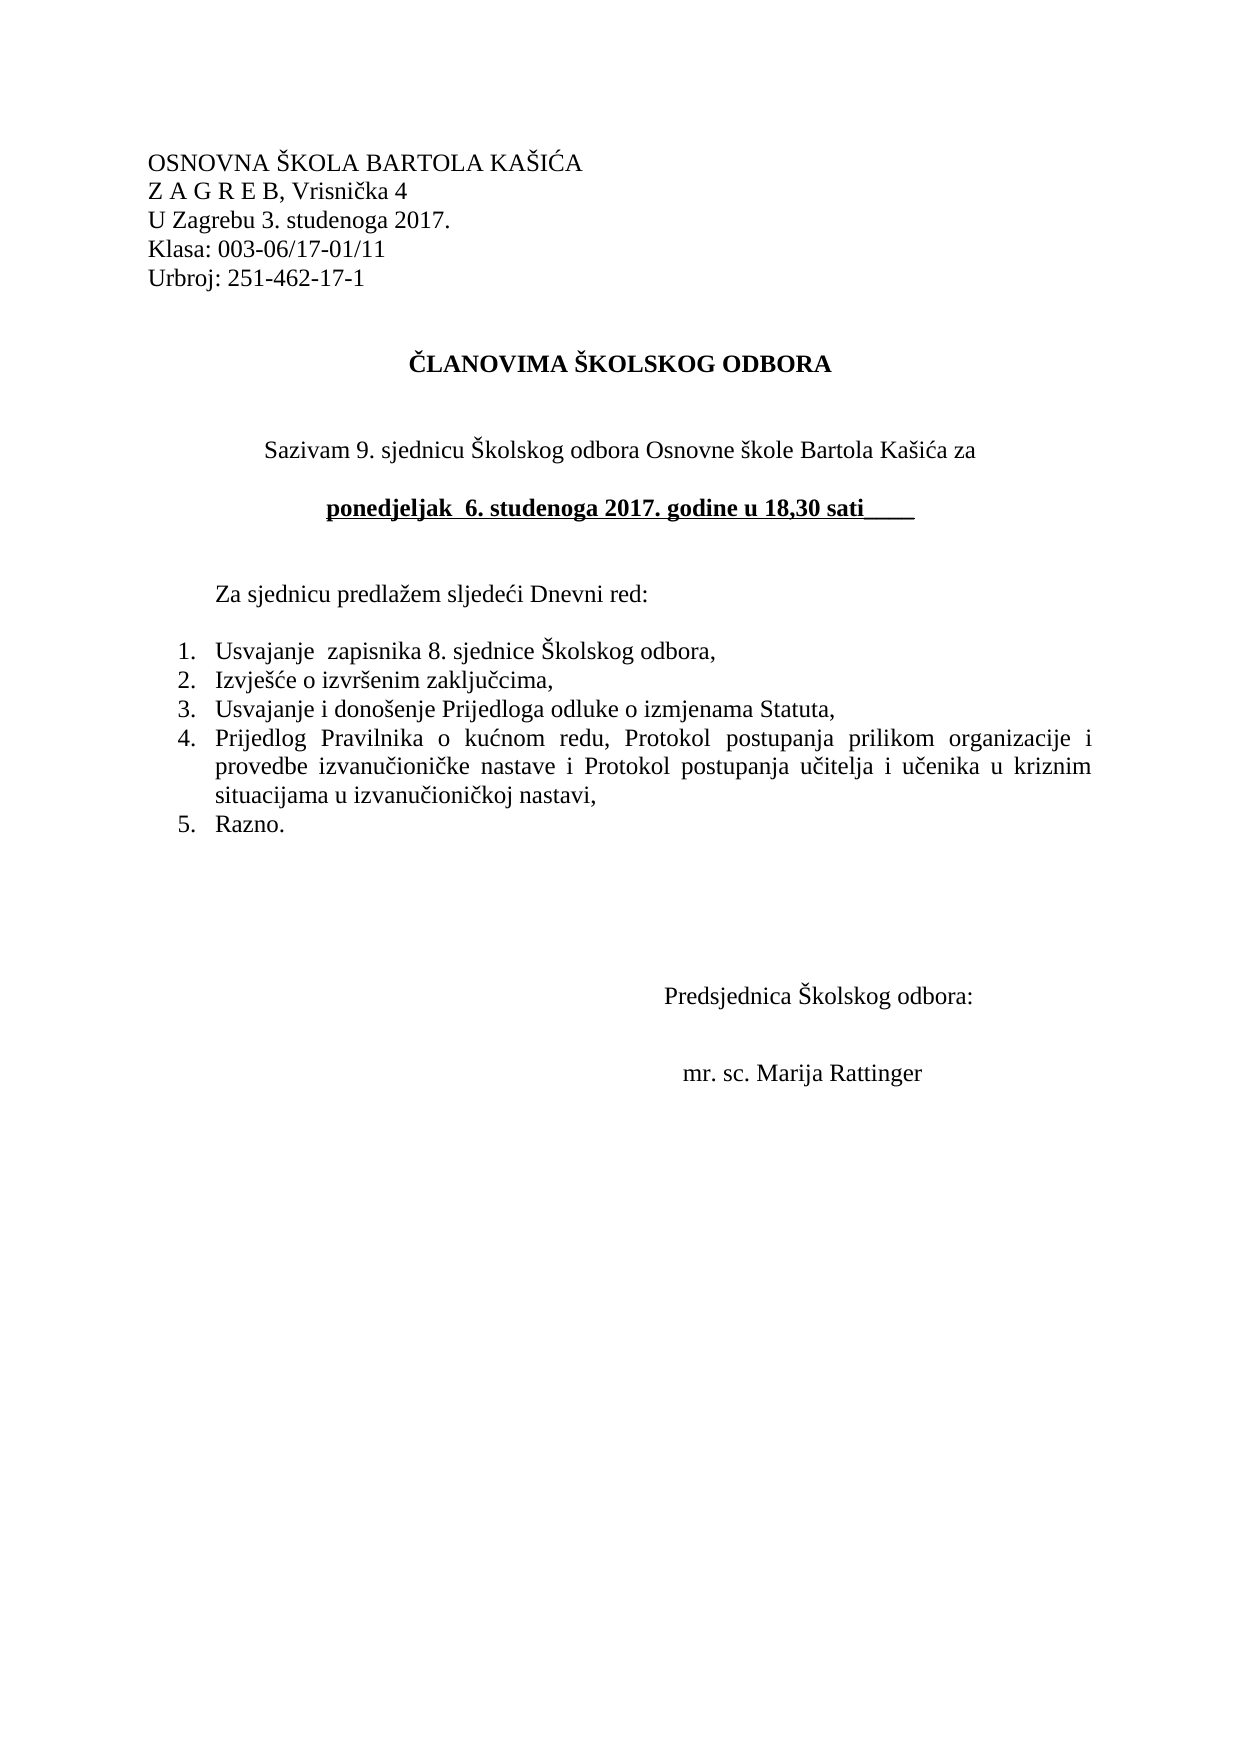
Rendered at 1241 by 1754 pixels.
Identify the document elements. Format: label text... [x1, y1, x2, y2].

text mr. sc. Marija Rattinger [590, 1058, 1093, 1087]
text ponedjeljak 6. studenoga 2017. godine u 18,30 sati____ [148, 493, 1093, 521]
text OSNOVNA ŠKOLA BARTOLA KAŠIĆA [148, 148, 1093, 176]
list Usvajanje zapisnika 8. sjednice Školskog odbora, [177, 636, 1093, 665]
text U Zagrebu 3. studenoga 2017. [148, 205, 1093, 234]
list Usvajanje i donošenje Prijedloga odluke o izmjenama Statuta, [177, 694, 1093, 723]
list Razno. [177, 809, 1093, 838]
text Klasa: 003-06/17-01/11 [148, 234, 1093, 263]
text ČLANOVIMA ŠKOLSKOG ODBORA [148, 349, 1093, 378]
text Urbroj: 251-462-17-1 [148, 263, 1093, 291]
text Predsjednica Školskog odbora: [590, 981, 1093, 1010]
text Sazivam 9. sjednicu Školskog odbora Osnovne škole Bartola Kašića za [148, 435, 1093, 464]
list Izvješće o izvršenim zaključcima, [177, 665, 1093, 694]
text Za sjednicu predlažem sljedeći Dnevni red: [148, 579, 1093, 608]
text Z A G R E B, Vrisnička 4 [148, 176, 1093, 205]
list Prijedlog Pravilnika o kućnom redu, Protokol postupanja prilikom organizacije i provedbe izvanučioničke nastave i Protokol postupanja učitelja i učenika u kriznim situacijama u izvanučioničkoj nastavi, [177, 723, 1093, 809]
